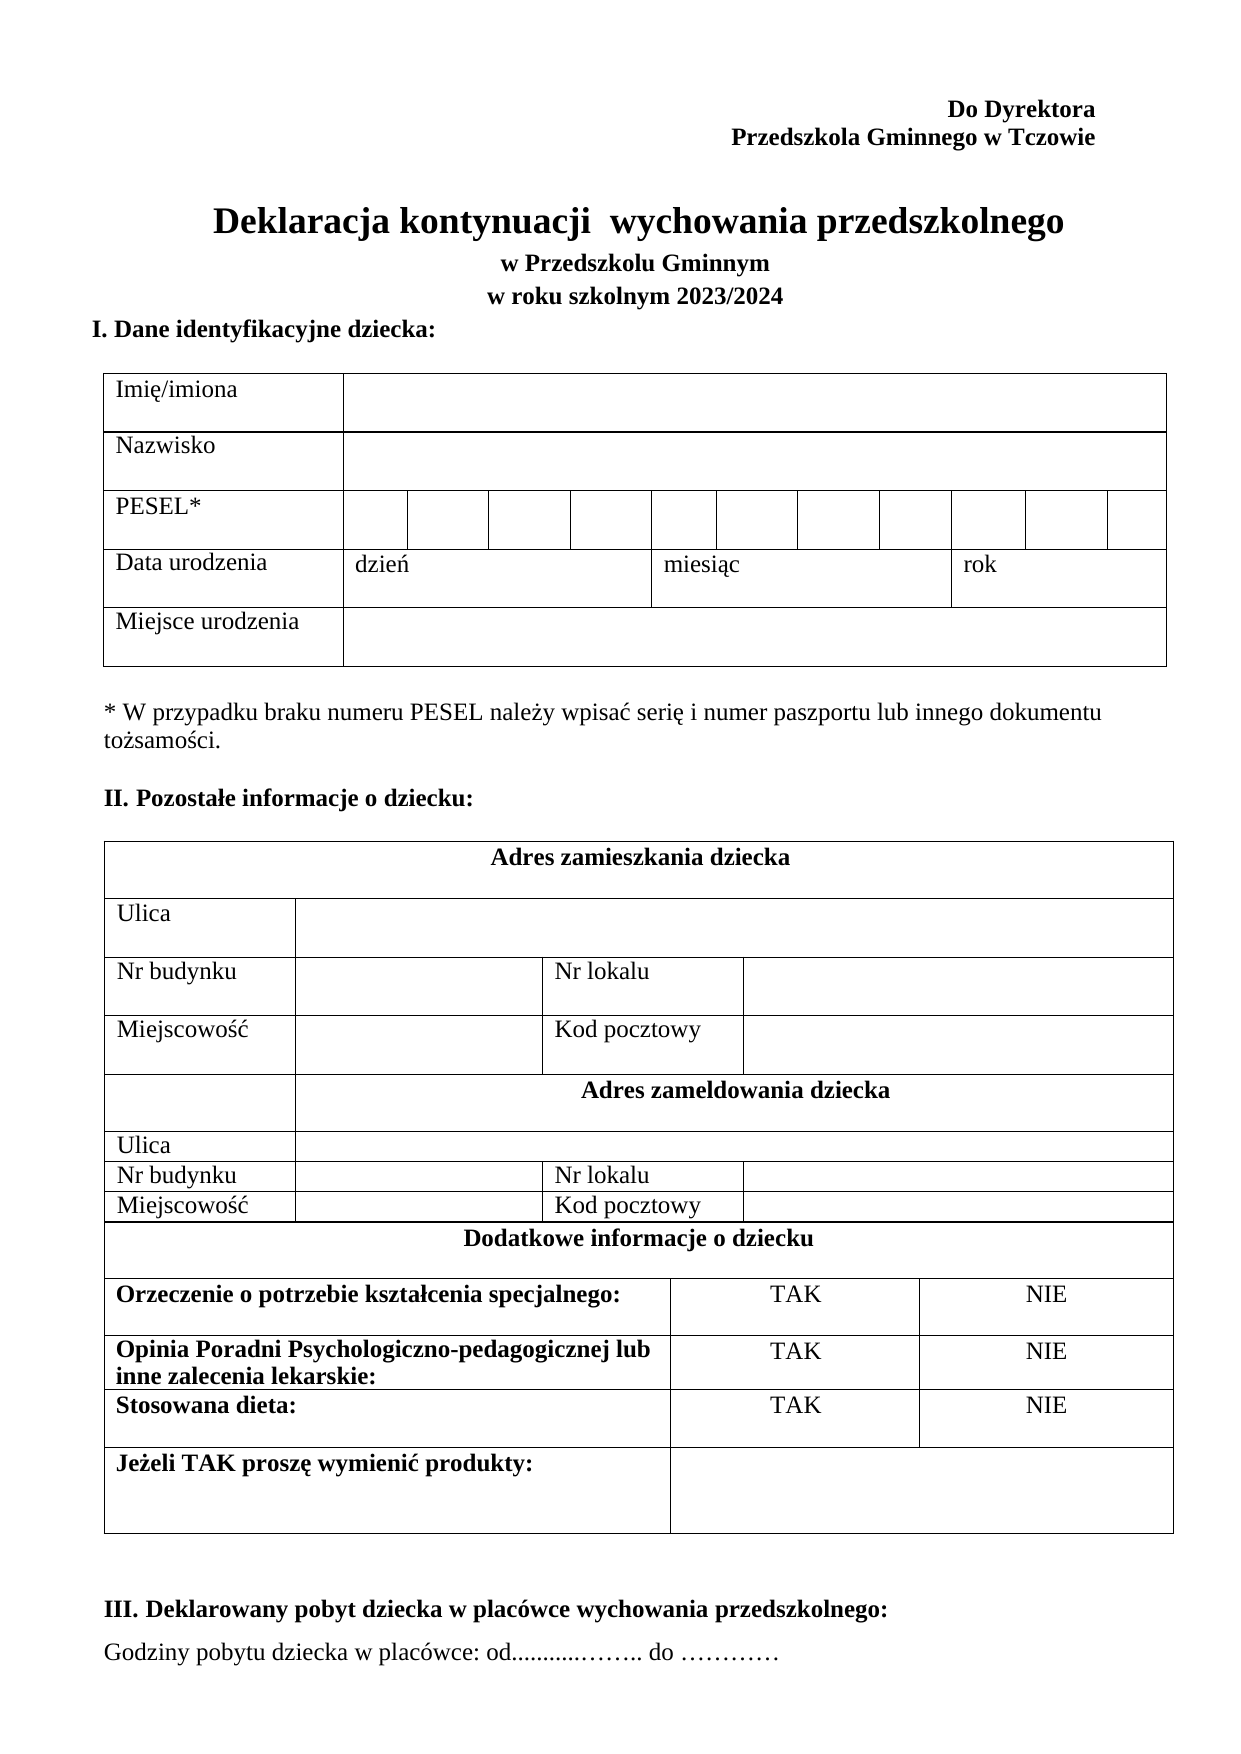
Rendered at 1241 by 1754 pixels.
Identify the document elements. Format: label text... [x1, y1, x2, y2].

table_cell [1108, 491, 1166, 548]
text w Przedszkolu Gminnym [446, 248, 824, 277]
table_cell [296, 1132, 1173, 1161]
table_cell [744, 1192, 1173, 1221]
table_cell Opinia Poradni Psychologiczno-pedagogicznej lub inne zalecenia lekarskie: [105, 1336, 670, 1389]
table_cell [344, 491, 407, 548]
table_header [344, 374, 1166, 431]
table_cell [1026, 491, 1107, 548]
table_cell rok [952, 550, 1166, 607]
table_cell [296, 899, 1173, 957]
table_cell [296, 1016, 542, 1074]
table_cell Miejscowość [105, 1016, 295, 1074]
table_cell Nr budynku [105, 1162, 295, 1191]
table_cell Ulica [105, 899, 295, 957]
text * W przypadku braku numeru PESEL należy wpisać serię i numer paszportu lub innego dokumentu tożsamości. [104, 697, 1186, 754]
table_cell miesiąc [652, 550, 951, 607]
table_cell dzień [344, 550, 651, 607]
table_cell Adres zameldowania dziecka [296, 1075, 1173, 1131]
table_cell Miejscowość [105, 1192, 295, 1221]
table_cell [296, 1162, 542, 1191]
table_cell [408, 491, 488, 548]
table_cell Nr lokalu [543, 958, 743, 1015]
subtitle Deklaracja kontynuacji wychowania przedszkolnego [92, 199, 1186, 242]
table_header Adres zamieszkania dziecka [105, 842, 1173, 898]
table_cell NIE [920, 1336, 1173, 1389]
table_cell [880, 491, 951, 548]
table_cell [344, 433, 1166, 490]
table_cell PESEL* [104, 491, 343, 548]
table_cell Nr budynku [105, 958, 295, 1015]
table_cell [798, 491, 879, 548]
table_cell Miejsce urodzenia [104, 608, 343, 666]
table_cell TAK [671, 1390, 919, 1447]
table_cell Nazwisko [104, 433, 343, 490]
table_cell [652, 491, 716, 548]
table_cell [671, 1448, 1173, 1533]
table_header Imię/imiona [104, 374, 343, 431]
subtitle Dane identyfikacyjne dziecka: [92, 314, 1186, 343]
text w roku szkolnym 2023/2024 [446, 281, 824, 310]
subtitle Do Dyrektora [313, 94, 1095, 122]
table_cell [717, 491, 797, 548]
table_cell Jeżeli TAK proszę wymienić produkty: [105, 1448, 670, 1533]
table_cell Orzeczenie o potrzebie kształcenia specjalnego: [105, 1279, 670, 1335]
table_cell Ulica [105, 1132, 295, 1161]
table_cell [105, 1075, 295, 1131]
table_cell TAK [671, 1336, 919, 1389]
table_cell Stosowana dieta: [105, 1390, 670, 1447]
table_cell [744, 958, 1173, 1015]
subtitle Godziny pobytu dziecka w placówce: od...........…….. do ………… [104, 1637, 1186, 1666]
table_cell [952, 491, 1025, 548]
table_cell [744, 1016, 1173, 1074]
table_cell [296, 1192, 542, 1221]
table_cell NIE [920, 1390, 1173, 1447]
table_cell Kod pocztowy [543, 1016, 743, 1074]
table_cell Dodatkowe informacje o dziecku [105, 1223, 1173, 1278]
table_cell [744, 1162, 1173, 1191]
table_cell Nr lokalu [543, 1162, 743, 1191]
table_cell [296, 958, 542, 1015]
subtitle Pozostałe informacje o dziecku: [103, 783, 1186, 812]
table_cell TAK [671, 1279, 919, 1335]
subtitle Przedszkola Gminnego w Tczowie [313, 122, 1095, 151]
table_cell [489, 491, 570, 548]
table_cell Kod pocztowy [543, 1192, 743, 1221]
table_cell Data urodzenia [104, 550, 343, 607]
table_cell NIE [920, 1279, 1173, 1335]
table_cell [344, 608, 1166, 666]
list Deklarowany pobyt dziecka w placówce wychowania przedszkolnego: [103, 1594, 1186, 1622]
table_cell [571, 491, 651, 548]
